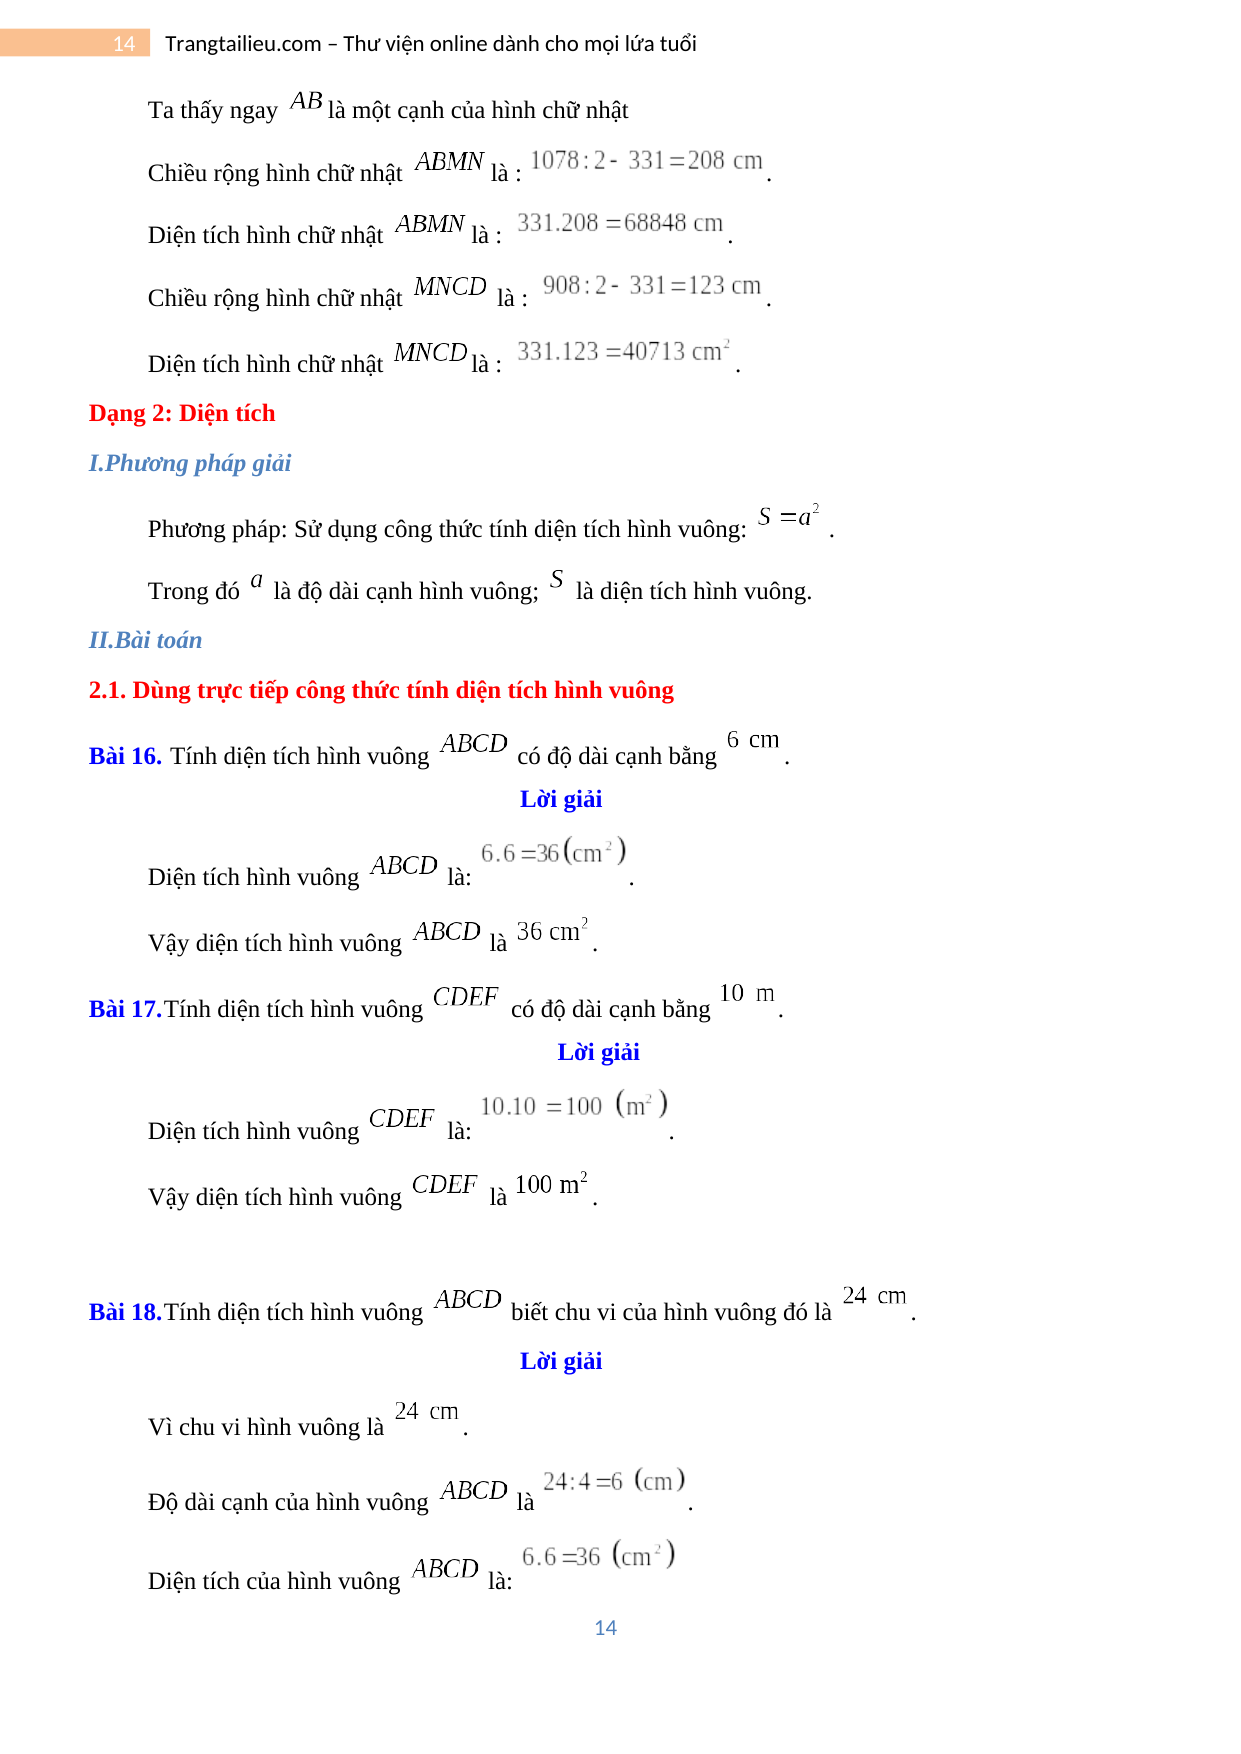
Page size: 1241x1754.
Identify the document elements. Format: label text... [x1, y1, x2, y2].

text II.Bài toán [89, 626, 1033, 654]
list Lời giải [89, 784, 1033, 813]
text Chiều rộng hình chữ nhật là : . [148, 145, 1122, 187]
text Diện tích của hình vuông là: [148, 1537, 1033, 1595]
text Diện tích hình chữ nhật là : . [148, 207, 1122, 249]
list Lời giải [164, 1037, 1033, 1066]
text Vì chu vi hình vuông là . [148, 1396, 1033, 1441]
text Diện tích hình vuông là: . [148, 1087, 1033, 1144]
text Phương pháp: Sử dụng công thức tính diện tích hình vuông: . [148, 497, 1122, 542]
list Tính diện tích hình vuông có độ dài cạnh bằng . [89, 724, 1033, 769]
text Diện tích hình vuông là: . [148, 833, 1033, 891]
text Dạng 2: Diện tích [89, 398, 1033, 427]
text 2.1. Dùng trực tiếp công thức tính diện tích hình vuông [89, 675, 1033, 704]
text Vậy diện tích hình vuông là . [148, 912, 1033, 957]
list Tính diện tích hình vuông biết chu vi của hình vuông đó là . [89, 1280, 1033, 1326]
text Diện tích hình chữ nhật là : . [148, 333, 1122, 378]
text Trong đó là độ dài cạnh hình vuông; là diện tích hình vuông. [148, 563, 1122, 605]
text I.Phương pháp giải [89, 448, 1122, 477]
text Ta thấy ngay là một cạnh của hình chữ nhật [148, 85, 1122, 124]
text Lời giải [89, 1346, 1033, 1375]
text Vậy diện tích hình vuông là . [148, 1165, 1033, 1210]
list Tính diện tích hình vuông có độ dài cạnh bằng . [89, 978, 1033, 1023]
text Chiều rộng hình chữ nhật là : . [148, 270, 1122, 312]
text Độ dài cạnh của hình vuông là . [148, 1461, 1033, 1516]
